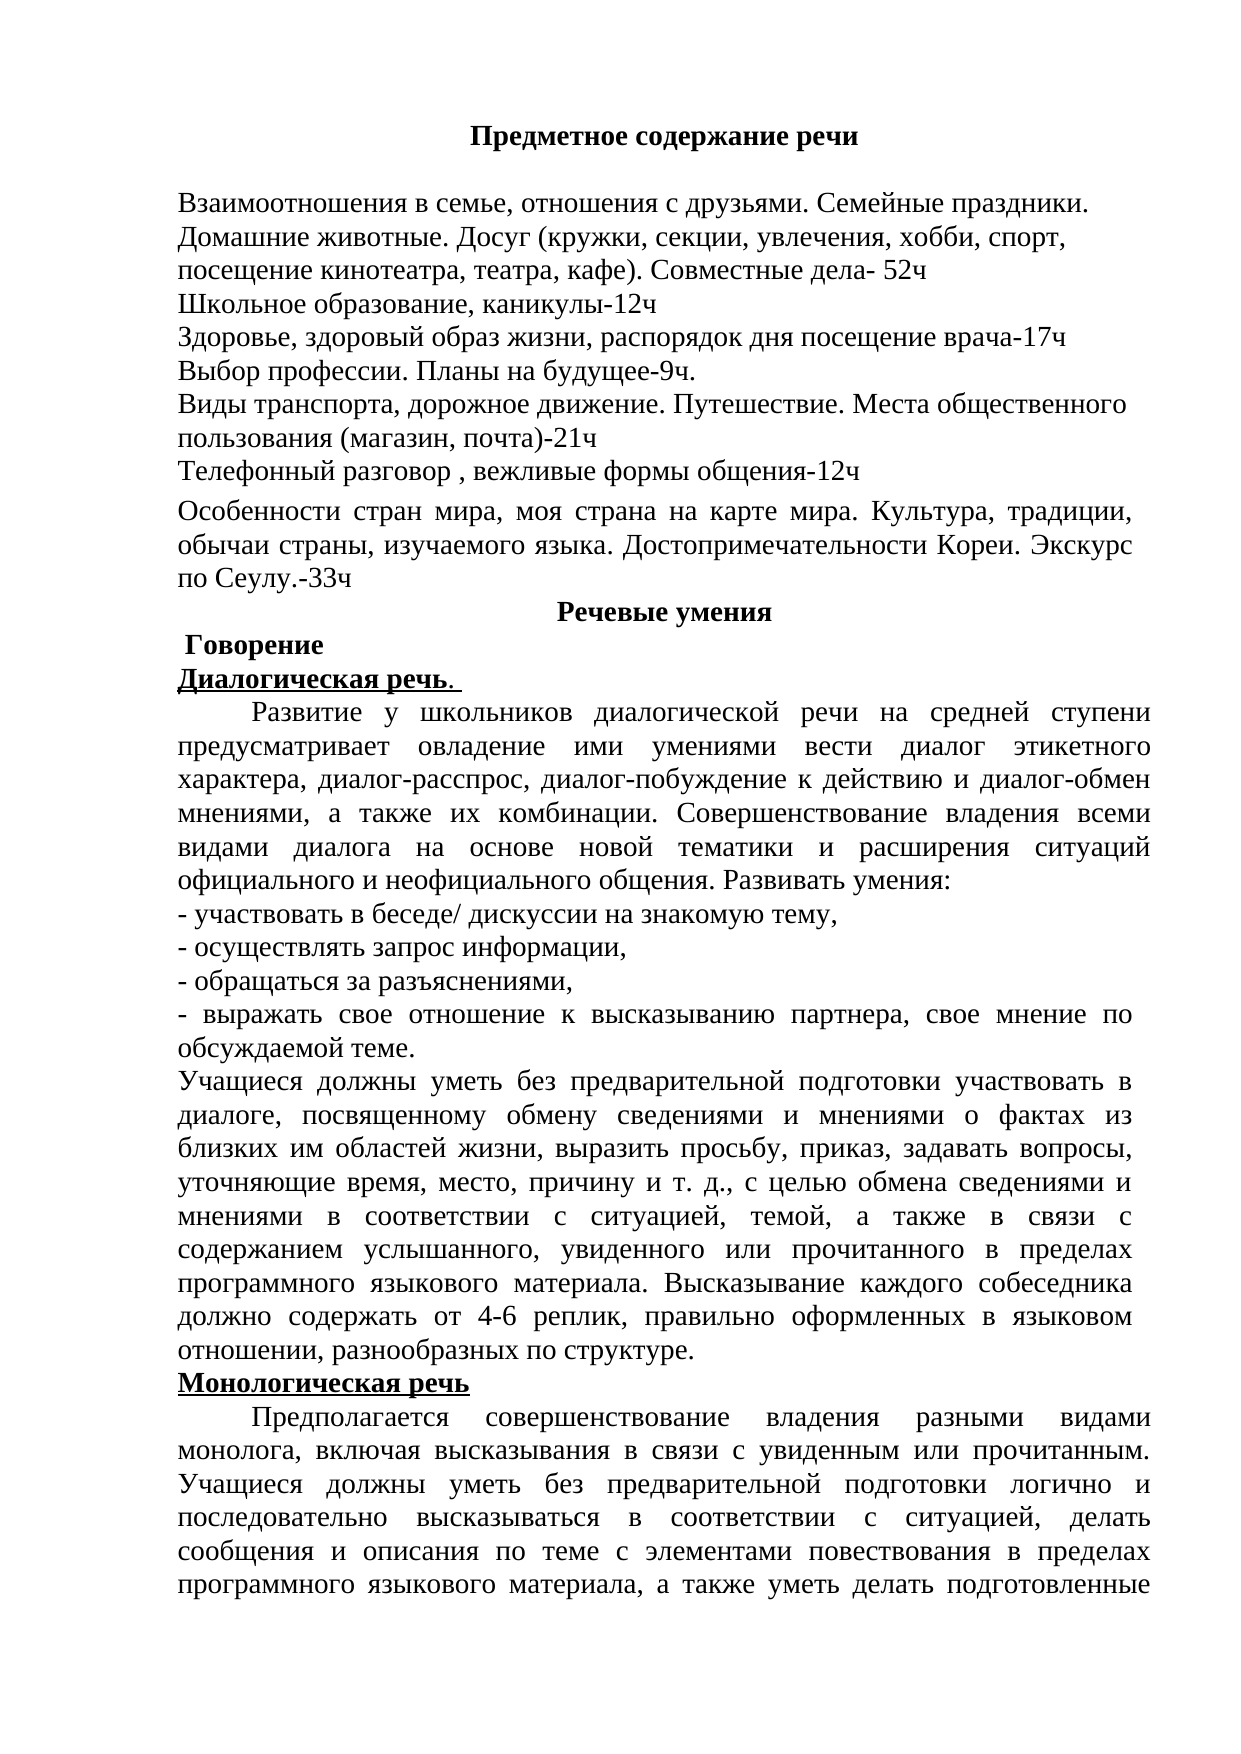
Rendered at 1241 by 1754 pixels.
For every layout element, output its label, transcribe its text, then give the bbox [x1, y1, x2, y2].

text Развитие у школьников диалогической речи на средней ступени предусматривает овладение ими умениями вести диалог этикетного характера, диалог-расспрос, диалог-побуждение к действию и диалог-обмен мнениями, а также их комбинации. Совершенствование владения всеми видами диалога на основе новой тематики и расширения ситуаций официального и неофициального общения. Развивать умения: [177, 694, 1152, 896]
list Виды транспорта, дорожное движение. Путешествие. Места общественного пользования (магазин, почта)-21ч [177, 386, 1152, 453]
list Выбор профессии. Планы на будущее-9ч. [177, 353, 1152, 386]
text Диалогическая речь. [177, 661, 1144, 694]
text - участвовать в беседе/ дискуссии на знакомую тему, [177, 896, 1152, 929]
list Предметное содержание речи [177, 118, 1152, 152]
list Телефонный разговор , вежливые формы общения-12ч [177, 453, 1152, 487]
text Особенности стран мира, моя страна на карте мира. Культура, традиции, обычаи страны, изучаемого языка. Достопримечательности Кореи. Экскурс по Сеулу.-33ч [177, 493, 1133, 594]
list Здоровье, здоровый образ жизни, распорядок дня посещение врача-17ч [177, 319, 1152, 353]
text - осуществлять запрос информации, [177, 929, 1152, 963]
text Говорение [177, 627, 1152, 661]
text Учащиеся должны уметь без предварительной подготовки участвовать в диалоге, посвященному обмену сведениями и мнениями о фактах из близких им областей жизни, выразить просьбу, приказ, задавать вопросы, уточняющие время, место, причину и т. д., с целью обмена сведениями и мнениями в соответствии с ситуацией, темой, а также в связи с содержанием услышанного, увиденного или прочитанного в пределах программного языкового материала. Высказывание каждого собеседника должно содержать от 4-6 реплик, правильно оформленных в языковом отношении, разнообразных по структуре. [177, 1063, 1133, 1365]
text Монологическая речь [177, 1365, 1133, 1399]
list Школьное образование, каникулы-12ч [177, 286, 1152, 319]
text Речевые умения [177, 594, 1152, 627]
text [177, 1399, 1152, 1600]
text - выражать свое отношение к высказыванию партнера, свое мнение по обсуждаемой теме. [177, 996, 1133, 1063]
text - обращаться за разъяснениями, [177, 963, 1152, 996]
list Взаимоотношения в семье, отношения с друзьями. Семейные праздники. Домашние животные. Досуг (кружки, секции, увлечения, хобби, спорт, посещение кинотеатра, театра, кафе). Совместные дела- 52ч [177, 185, 1152, 286]
